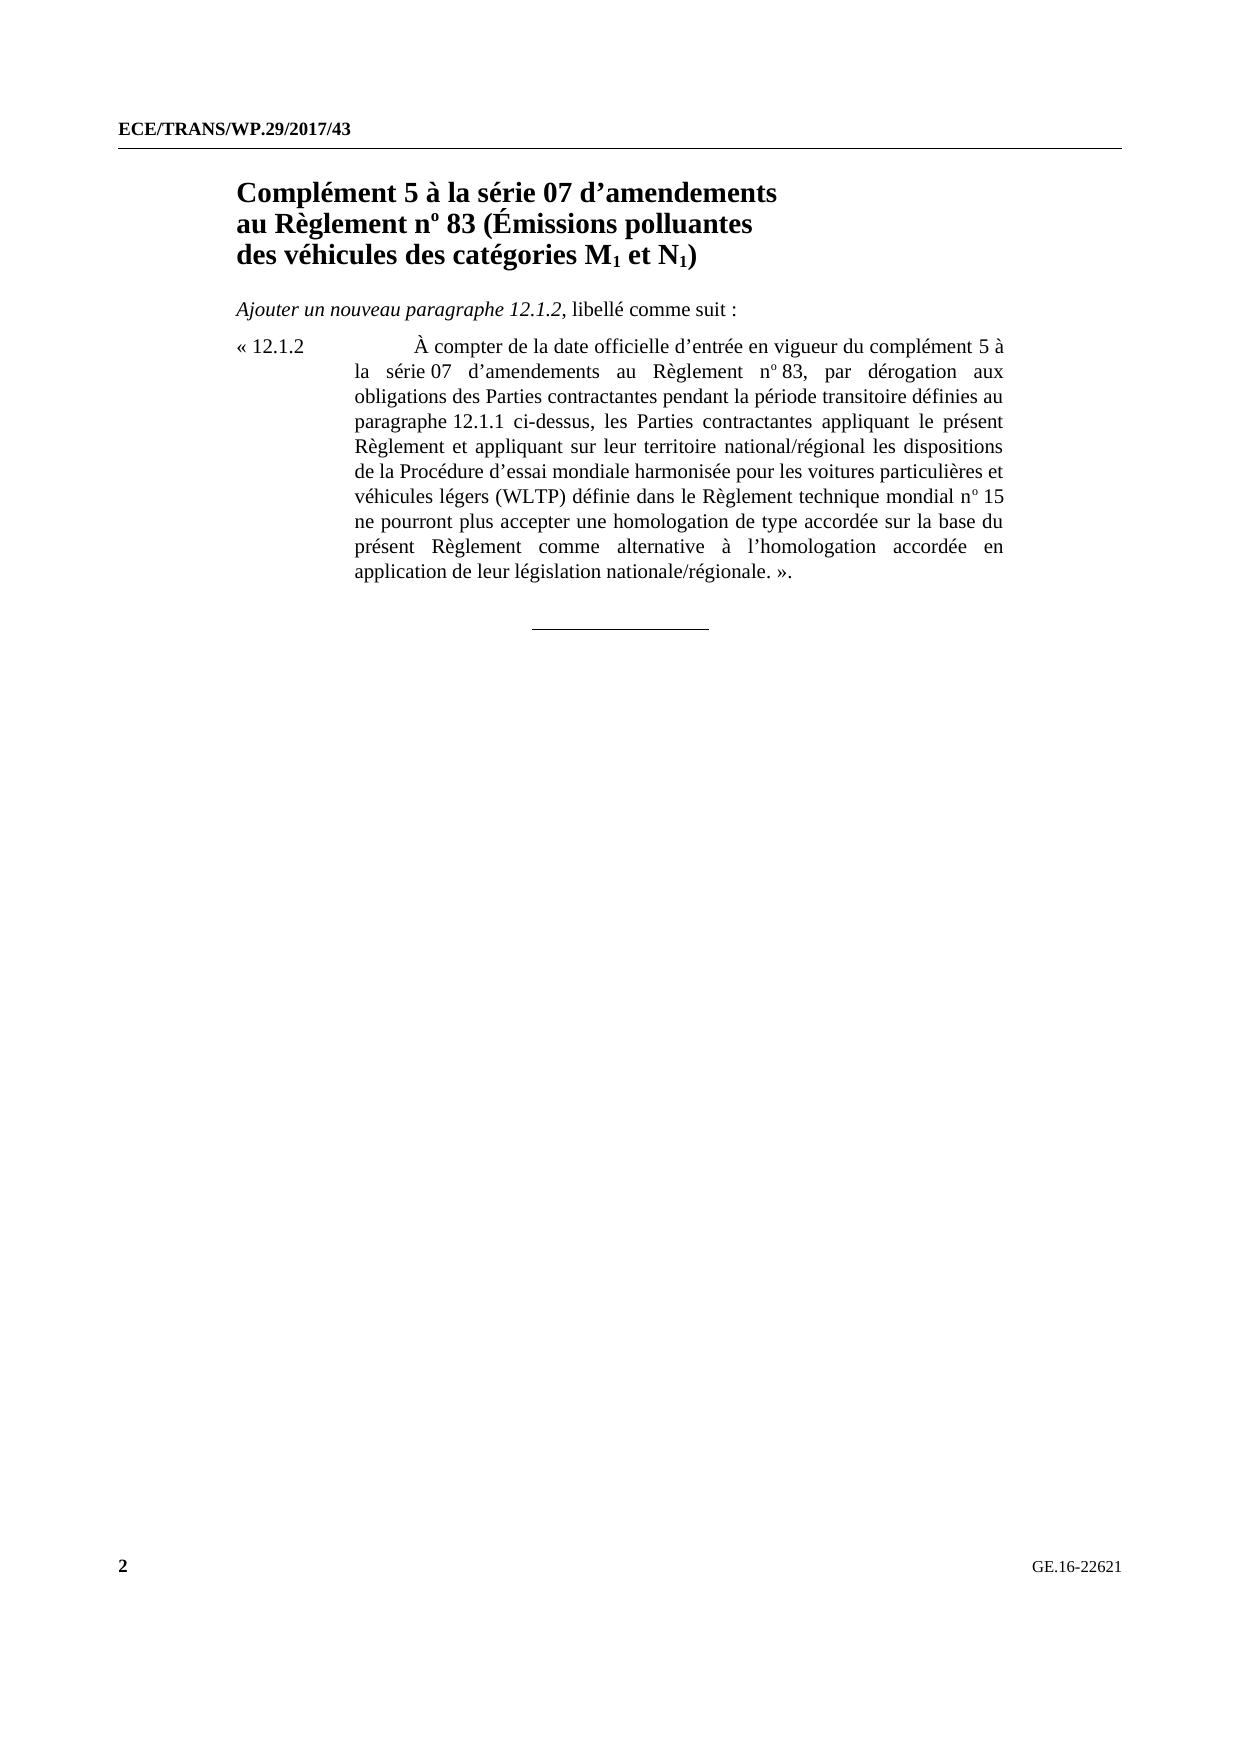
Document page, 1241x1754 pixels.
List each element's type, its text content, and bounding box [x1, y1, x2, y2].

text « 12.1.2 À compter de la date officielle d’entrée en vigueur du complément 5 à la série 07 d’amendements au Règlement no 83, par dérogation aux obligations des Parties contractantes pendant la période transitoire définies au paragraphe 12.1.1 ci-dessus, les Parties contractantes appliquant le présent Règlement et appliquant sur leur territoire national/régional les dispositions de la Procédure d’essai mondiale harmonisée pour les voitures particulières et véhicules légers (WLTP) définie dans le Règlement technique mondial no 15 ne pourront plus accepter une homologation de type accordée sur la base du présent Règlement comme alternative à l’homologation accordée en application de leur législation nationale/régionale. ». [236, 333, 1004, 583]
text Ajouter un nouveau paragraphe 12.1.2, libellé comme suit : [236, 296, 1004, 321]
text Complément 5 à la série 07 d’amendements au Règlement no 83 (Émissions polluantes des véhicules des catégories M1 et N1) [118, 177, 1004, 271]
